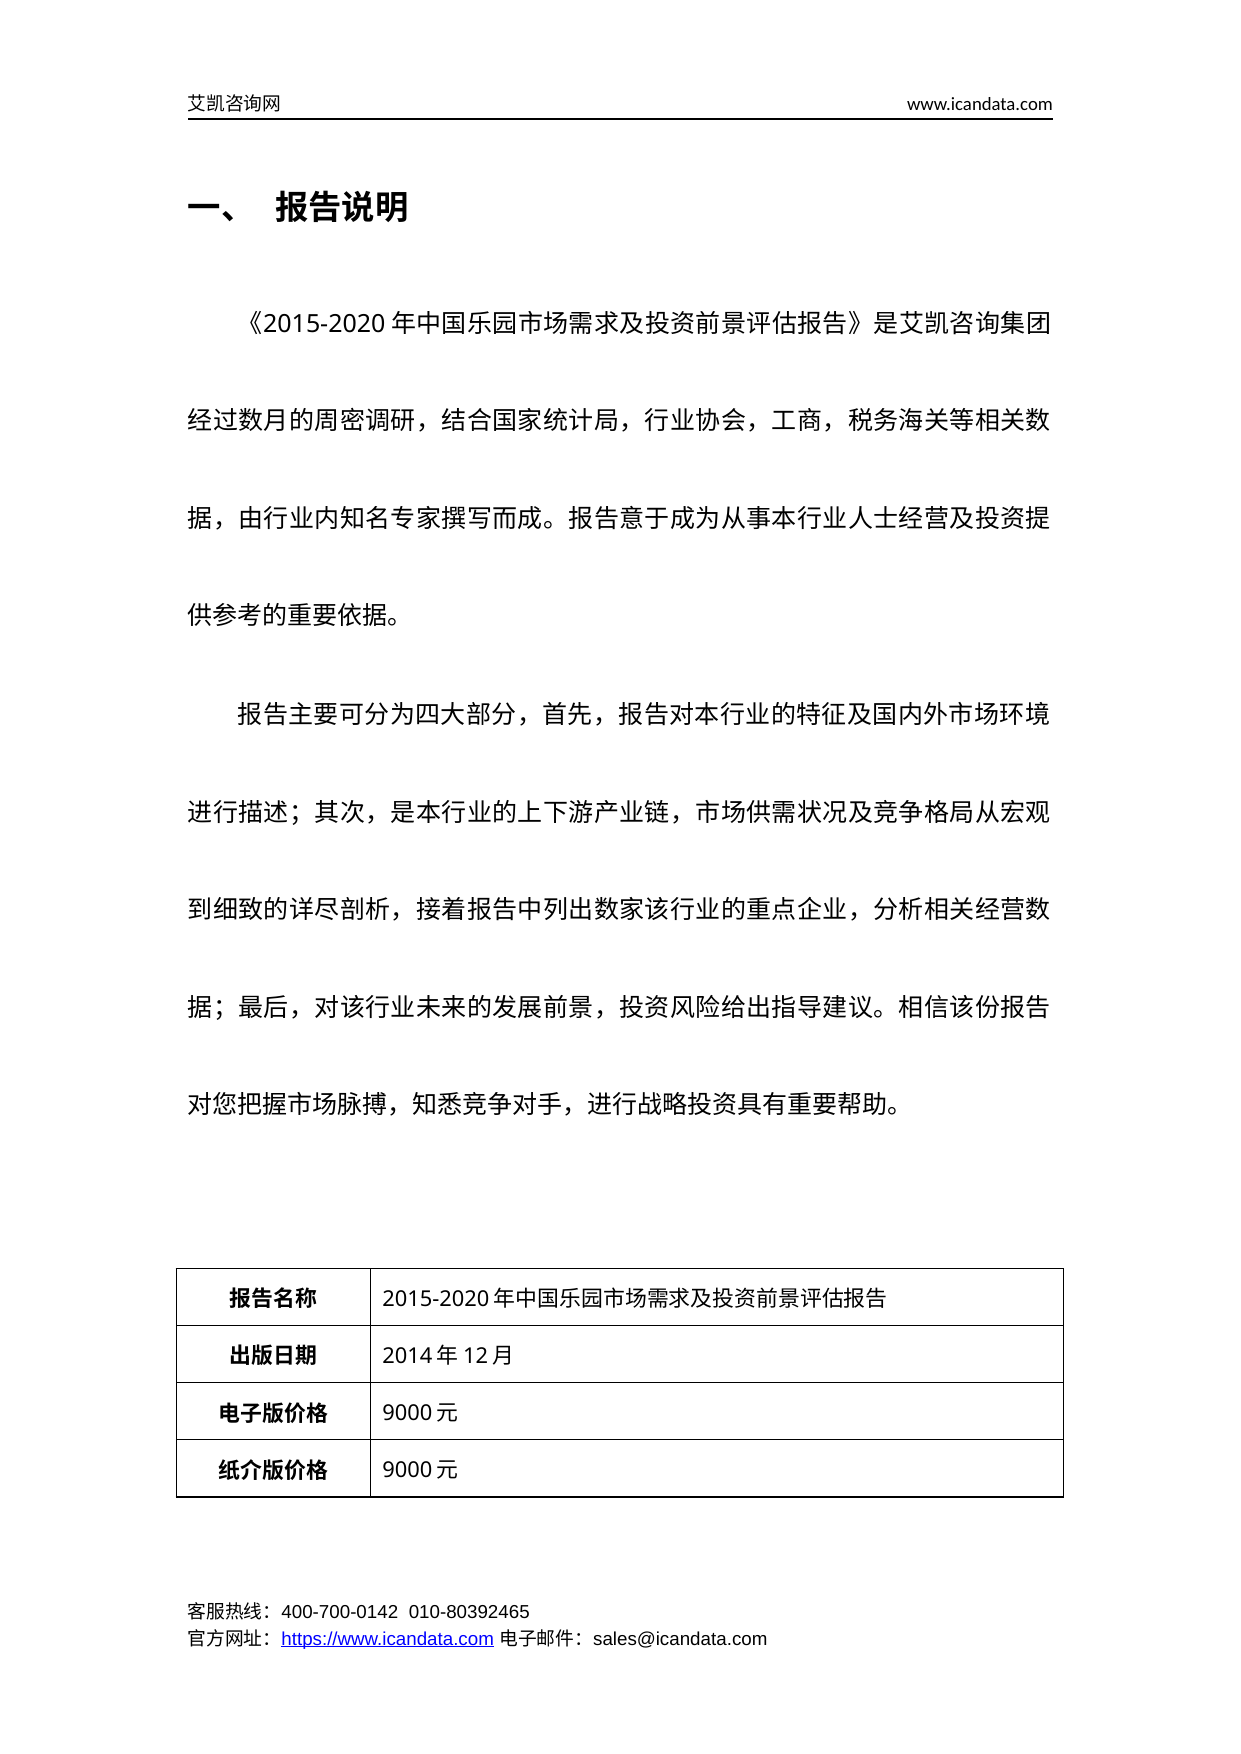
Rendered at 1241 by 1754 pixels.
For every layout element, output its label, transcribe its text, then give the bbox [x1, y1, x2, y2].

table_cell 纸介版价格 [177, 1440, 370, 1496]
table_cell 9000元 [371, 1383, 1063, 1439]
text 《2015-2020年中国乐园市场需求及投资前景评估报告》是艾凯咨询集团经过数月的周密调研，结合国家统计局，行业协会，工商，税务海关等相关数据，由行业内知名专家撰写而成。报告意于成为从事本行业人士经营及投资提供参考的重要依据。 [187, 289, 1053, 646]
text 报告主要可分为四大部分，首先，报告对本行业的特征及国内外市场环境进行描述；其次，是本行业的上下游产业链，市场供需状况及竞争格局从宏观到细致的详尽剖析，接着报告中列出数家该行业的重点企业，分析相关经营数据；最后，对该行业未来的发展前景，投资风险给出指导建议。相信该份报告对您把握市场脉搏，知悉竞争对手，进行战略投资具有重要帮助。 [187, 681, 1053, 1136]
table_cell 9000元 [371, 1440, 1063, 1496]
subtitle 报告说明 [187, 172, 1053, 237]
table_header 2015-2020年中国乐园市场需求及投资前景评估报告 [371, 1269, 1063, 1325]
table_cell 2014年12月 [371, 1326, 1063, 1382]
table_cell 电子版价格 [177, 1383, 370, 1439]
table_header 报告名称 [177, 1269, 370, 1325]
table_cell 出版日期 [177, 1326, 370, 1382]
